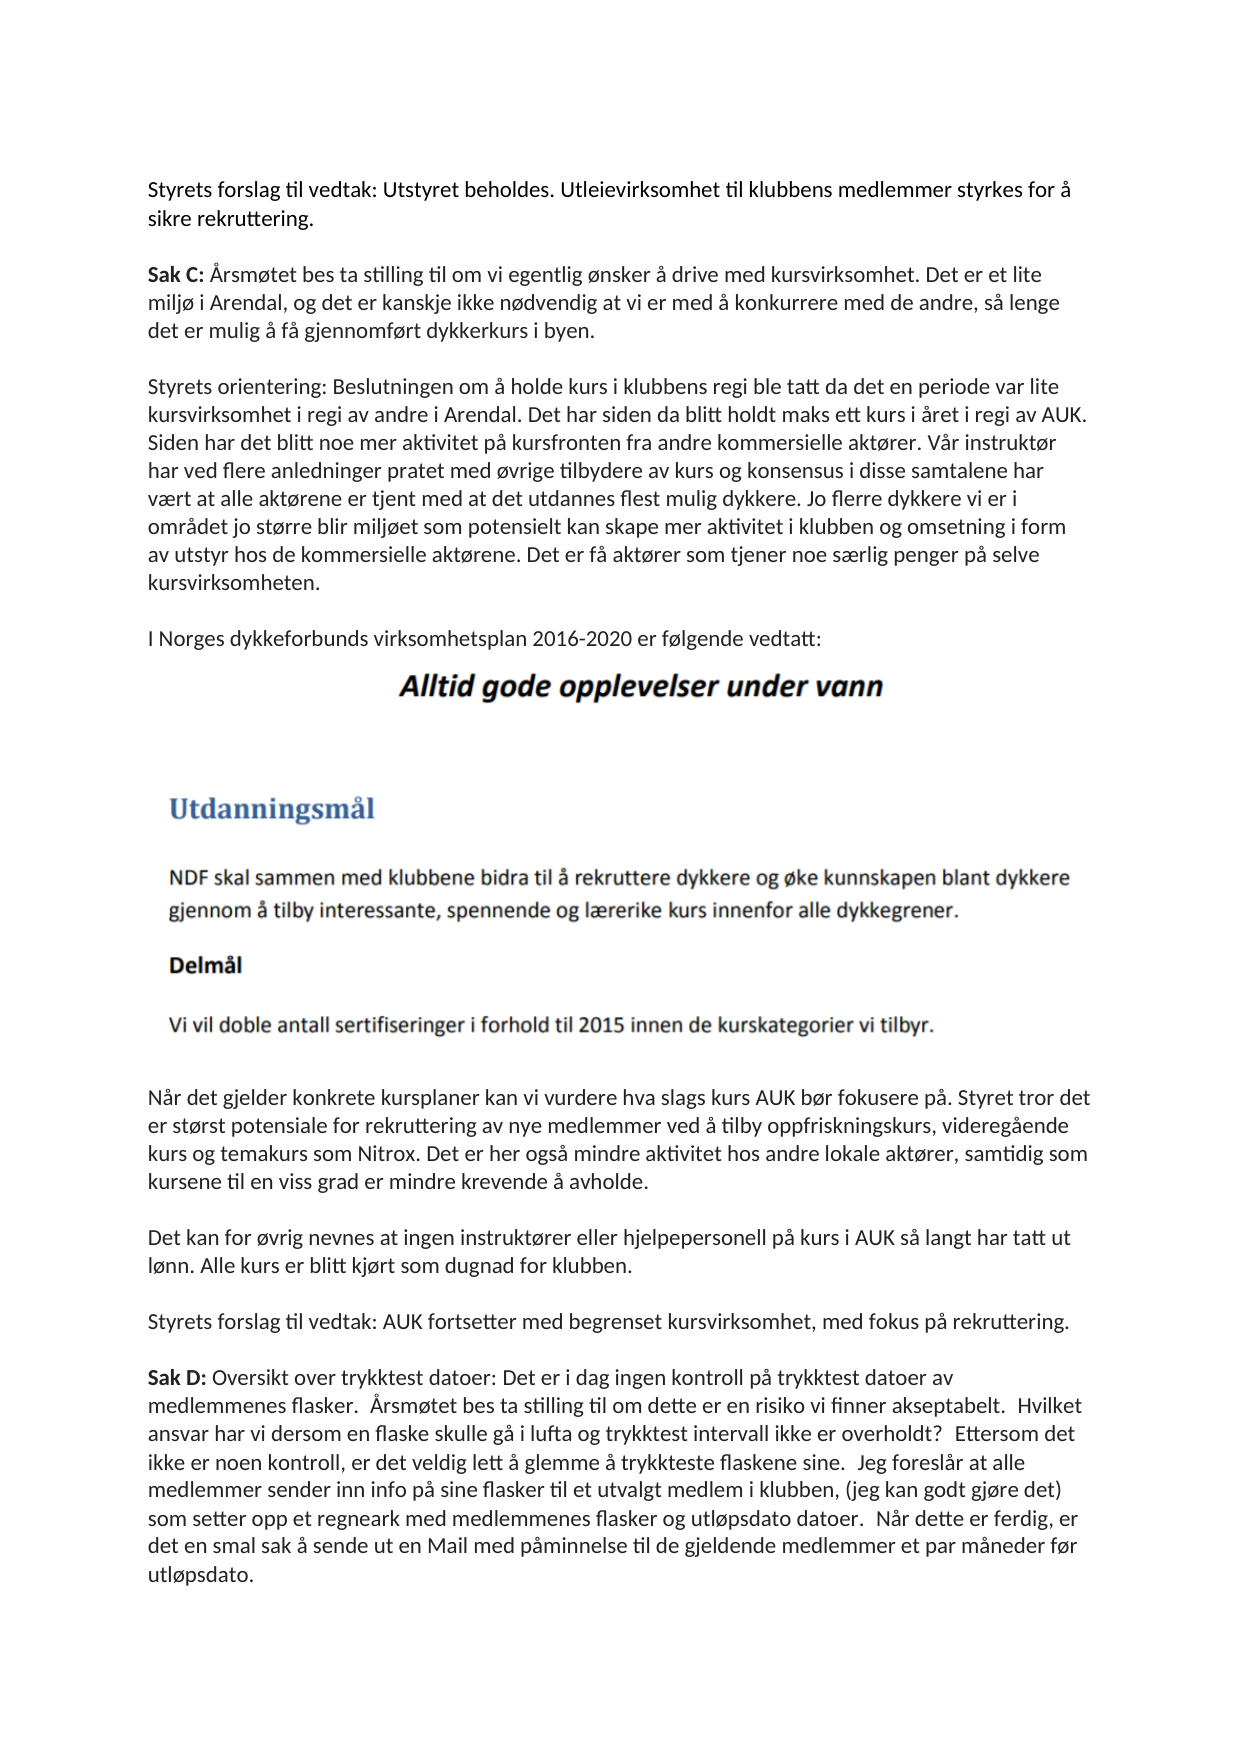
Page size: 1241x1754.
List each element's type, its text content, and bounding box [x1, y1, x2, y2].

text Styrets forslag til vedtak: Utstyret beholdes. Utleievirksomhet til klubbens medlemmer styrkes for å sikre rekruttering. [148, 176, 1093, 232]
picture [147, 652, 1093, 1056]
text Sak C: Årsmøtet bes ta stilling til om vi egentlig ønsker å drive med kursvirksomhet. Det er et lite miljø i Arendal, og det er kanskje ikke nødvendig at vi er med å konkurrere med de andre, så lenge det er mulig å få gjennomført dykkerkurs i byen. [148, 260, 1093, 344]
text I Norges dykkeforbunds virksomhetsplan 2016-2020 er følgende vedtatt: [148, 624, 1093, 652]
text Sak D: Oversikt over trykktest datoer: Det er i dag ingen kontroll på trykktest datoer av medlemmenes flasker. Årsmøtet bes ta stilling til om dette er en risiko vi finner akseptabelt. Hvilket ansvar har vi dersom en flaske skulle gå i lufta og trykktest intervall ikke er overholdt? Ettersom det ikke er noen kontroll, er det veldig lett å glemme å trykkteste flaskene sine. Jeg foreslår at alle medlemmer sender inn info på sine flasker til et utvalgt medlem i klubben, (jeg kan godt gjøre det) som setter opp et regneark med medlemmenes flasker og utløpsdato datoer. Når dette er ferdig, er det en smal sak å sende ut en Mail med påminnelse til de gjeldende medlemmer et par måneder før utløpsdato. [148, 1363, 1093, 1588]
text Når det gjelder konkrete kursplaner kan vi vurdere hva slags kurs AUK bør fokusere på. Styret tror det er størst potensiale for rekruttering av nye medlemmer ved å tilby oppfriskningskurs, videregående kurs og temakurs som Nitrox. Det er her også mindre aktivitet hos andre lokale aktører, samtidig som kursene til en viss grad er mindre krevende å avholde. [148, 1083, 1093, 1195]
text Det kan for øvrig nevnes at ingen instruktører eller hjelpepersonell på kurs i AUK så langt har tatt ut lønn. Alle kurs er blitt kjørt som dugnad for klubben. [148, 1223, 1093, 1279]
text Styrets forslag til vedtak: AUK fortsetter med begrenset kursvirksomhet, med fokus på rekruttering. [148, 1307, 1093, 1336]
text Styrets orientering: Beslutningen om å holde kurs i klubbens regi ble tatt da det en periode var lite kursvirksomhet i regi av andre i Arendal. Det har siden da blitt holdt maks ett kurs i året i regi av AUK. Siden har det blitt noe mer aktivitet på kursfronten fra andre kommersielle aktører. Vår instruktør har ved flere anledninger pratet med øvrige tilbydere av kurs og konsensus i disse samtalene har vært at alle aktørene er tjent med at det utdannes flest mulig dykkere. Jo flerre dykkere vi er i området jo større blir miljøet som potensielt kan skape mer aktivitet i klubben og omsetning i form av utstyr hos de kommersielle aktørene. Det er få aktører som tjener noe særlig penger på selve kursvirksomheten. [148, 372, 1093, 596]
